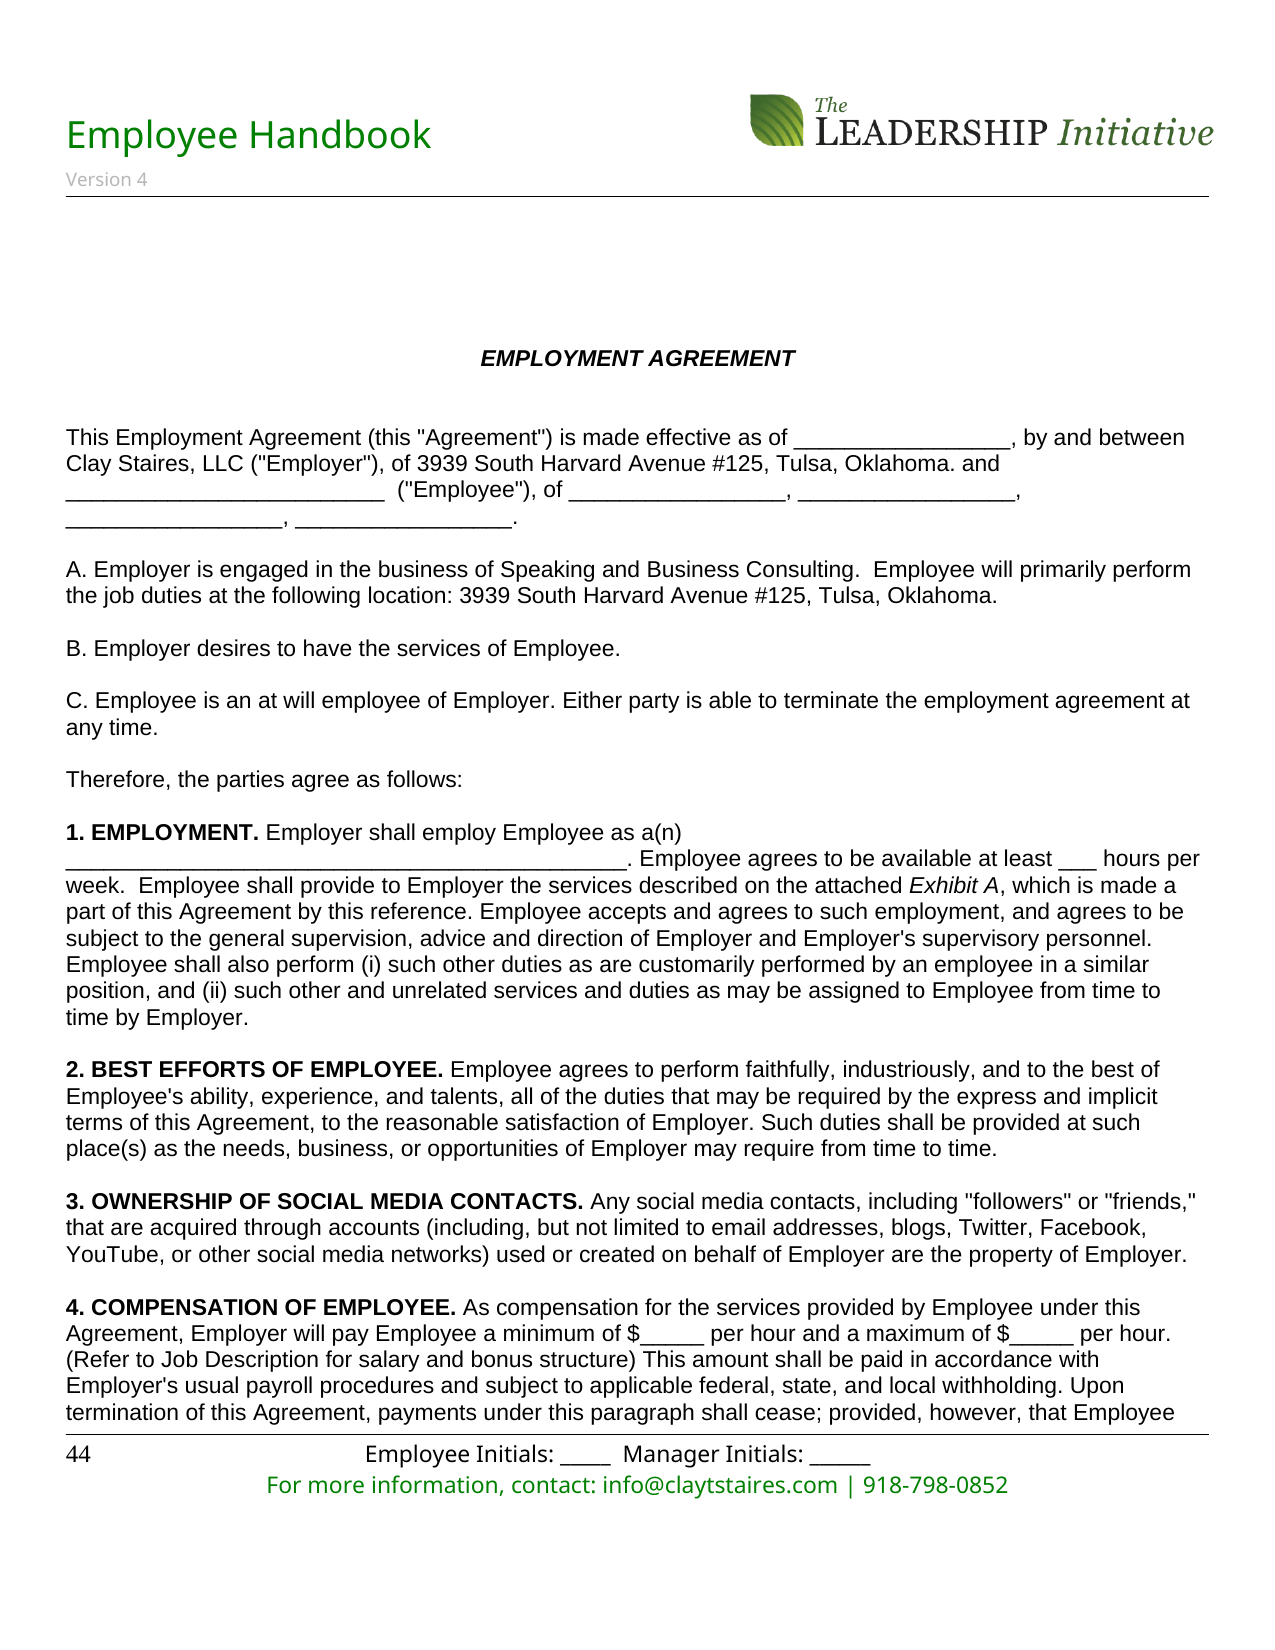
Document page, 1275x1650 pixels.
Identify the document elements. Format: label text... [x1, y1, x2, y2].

text 3. OWNERSHIP OF SOCIAL MEDIA CONTACTS. Any social media contacts, including "followers" or "friends," that are acquired through accounts (including, but not limited to email addresses, blogs, Twitter, Facebook, YouTube, or other social media networks) used or created on behalf of Employer are the property of Employer. [66, 1188, 1209, 1267]
text EMPLOYMENT AGREEMENT [66, 345, 1209, 371]
text This Employment Agreement (this "Agreement") is made effective as of _________________, by and between Clay Staires, LLC ("Employer"), of 3939 South Harvard Avenue #125, Tulsa, Oklahoma. and _________________________ ("Employee"), of _________________, _________________, _________________, _________________. [66, 424, 1209, 529]
text A. Employer is engaged in the business of Speaking and Business Consulting. Employee will primarily perform the job duties at the following location: 3939 South Harvard Avenue #125, Tulsa, Oklahoma. [66, 556, 1209, 608]
picture [746, 89, 1217, 148]
text 1. EMPLOYMENT. Employer shall employ Employee as a(n) ____________________________________________. Employee agrees to be available at least ___ hours per week. Employee shall provide to Employer the services described on the attached Exhibit A, which is made a part of this Agreement by this reference. Employee accepts and agrees to such employment, and agrees to be subject to the general supervision, advice and direction of Employer and Employer's supervisory personnel. Employee shall also perform (i) such other duties as are customarily performed by an employee in a similar position, and (ii) such other and unrelated services and duties as may be assigned to Employee from time to time by Employer. [66, 819, 1209, 1030]
text 2. BEST EFFORTS OF EMPLOYEE. Employee agrees to perform faithfully, industriously, and to the best of Employee's ability, experience, and talents, all of the duties that may be required by the express and implicit terms of this Agreement, to the reasonable satisfaction of Employer. Such duties shall be provided at such place(s) as the needs, business, or opportunities of Employer may require from time to time. [66, 1056, 1209, 1162]
text B. Employer desires to have the services of Employee. [66, 634, 1209, 661]
text Therefore, the parties agree as follows: [66, 766, 1209, 793]
text C. Employee is an at will employee of Employer. Either party is able to terminate the employment agreement at any time. [66, 687, 1209, 740]
